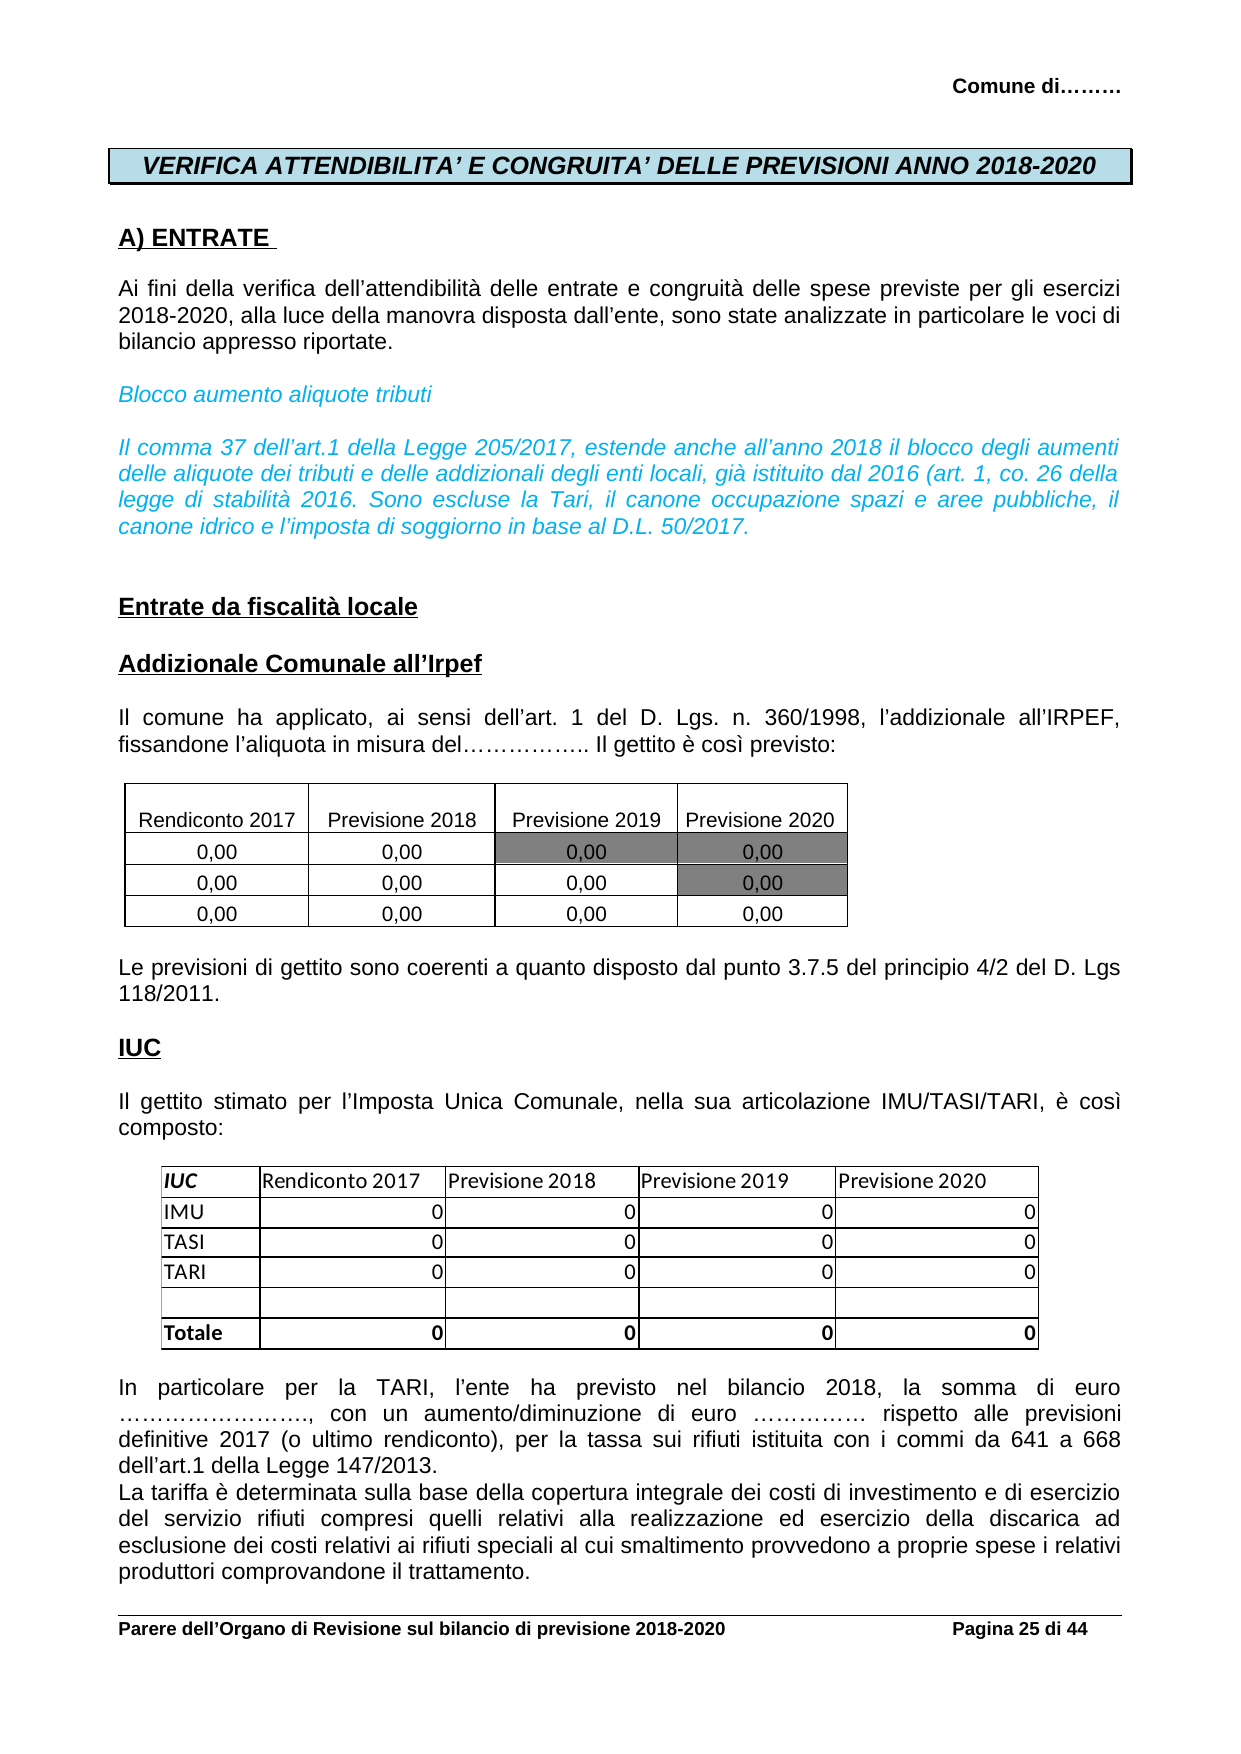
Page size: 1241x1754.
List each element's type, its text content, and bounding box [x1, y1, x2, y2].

text Il comma 37 dell’art.1 della Legge 205/2017, estende anche all’anno 2018 il blocco degli aumenti delle aliquote dei tributi e delle addizionali degli enti locali, già istituito dal 2016 (art. 1, co. 26 della legge di stabilità 2016. Sono escluse la Tari, il canone occupazione spazi e aree pubbliche, il canone idrico e l’imposta di soggiorno in base al D.L. 50/2017. [118, 433, 1122, 539]
text IUC [118, 1032, 1122, 1061]
table_header Previsione 2020 [678, 784, 847, 832]
table_header Rendiconto 2017 [126, 784, 308, 832]
subtitle Entrate da fiscalità locale [118, 592, 1122, 620]
table_cell 0,00 [678, 896, 847, 926]
table_cell 0,00 [309, 865, 494, 895]
text Addizionale Comunale all’Irpef [118, 649, 1122, 678]
subtitle A) ENTRATE [118, 223, 1122, 251]
table_cell 0,00 [309, 896, 494, 926]
table_cell 0,00 [126, 865, 308, 895]
table_cell 0,00 [678, 865, 847, 895]
table_cell 0,00 [126, 896, 308, 926]
table_cell 0,00 [496, 865, 677, 895]
text Il gettito stimato per l’Imposta Unica Comunale, nella sua articolazione IMU/TASI/TARI, è così composto: [118, 1088, 1122, 1140]
table_cell 0,00 [309, 833, 494, 863]
table_cell 0,00 [126, 833, 308, 863]
table_cell 0,00 [496, 896, 677, 926]
table_header Previsione 2019 [496, 784, 677, 832]
list Ai fini della verifica dell’attendibilità delle entrate e congruità delle spese previste per gli esercizi 2018-2020, alla luce della manovra disposta dall’ente, sono state analizzate in particolare le voci di bilancio appresso riportate. [118, 275, 1122, 354]
table_cell 0,00 [678, 833, 847, 863]
list Il comune ha applicato, ai sensi dell’art. 1 del D. Lgs. n. 360/1998, l’addizionale all’IRPEF, fissandone l’aliquota in misura del…………….. Il gettito è così previsto: [118, 704, 1122, 757]
text In particolare per la TARI, l’ente ha previsto nel bilancio 2018, la somma di euro ……………………., con un aumento/diminuzione di euro …………… rispetto alle previsioni definitive 2017 (o ultimo rendiconto), per la tassa sui rifiuti istituita con i commi da 641 a 668 dell’art.1 della Legge 147/2013. [118, 1373, 1122, 1479]
text Blocco aumento aliquote tributi [118, 381, 1122, 407]
text La tariffa è determinata sulla base della copertura integrale dei costi di investimento e di esercizio del servizio rifiuti compresi quelli relativi alla realizzazione ed esercizio della discarica ad esclusione dei costi relativi ai rifiuti speciali al cui smaltimento provvedono a proprie spese i relativi produttori comprovandone il trattamento. [118, 1479, 1122, 1584]
table_header Previsione 2018 [309, 784, 494, 832]
table_cell 0,00 [496, 833, 677, 863]
subtitle VERIFICA ATTENDIBILITA’ E CONGRUITA’ DELLE PREVISIONI ANNO 2018-2020 [110, 149, 1130, 182]
list Le previsioni di gettito sono coerenti a quanto disposto dal punto 3.7.5 del principio 4/2 del D. Lgs 118/2011. [118, 953, 1122, 1006]
